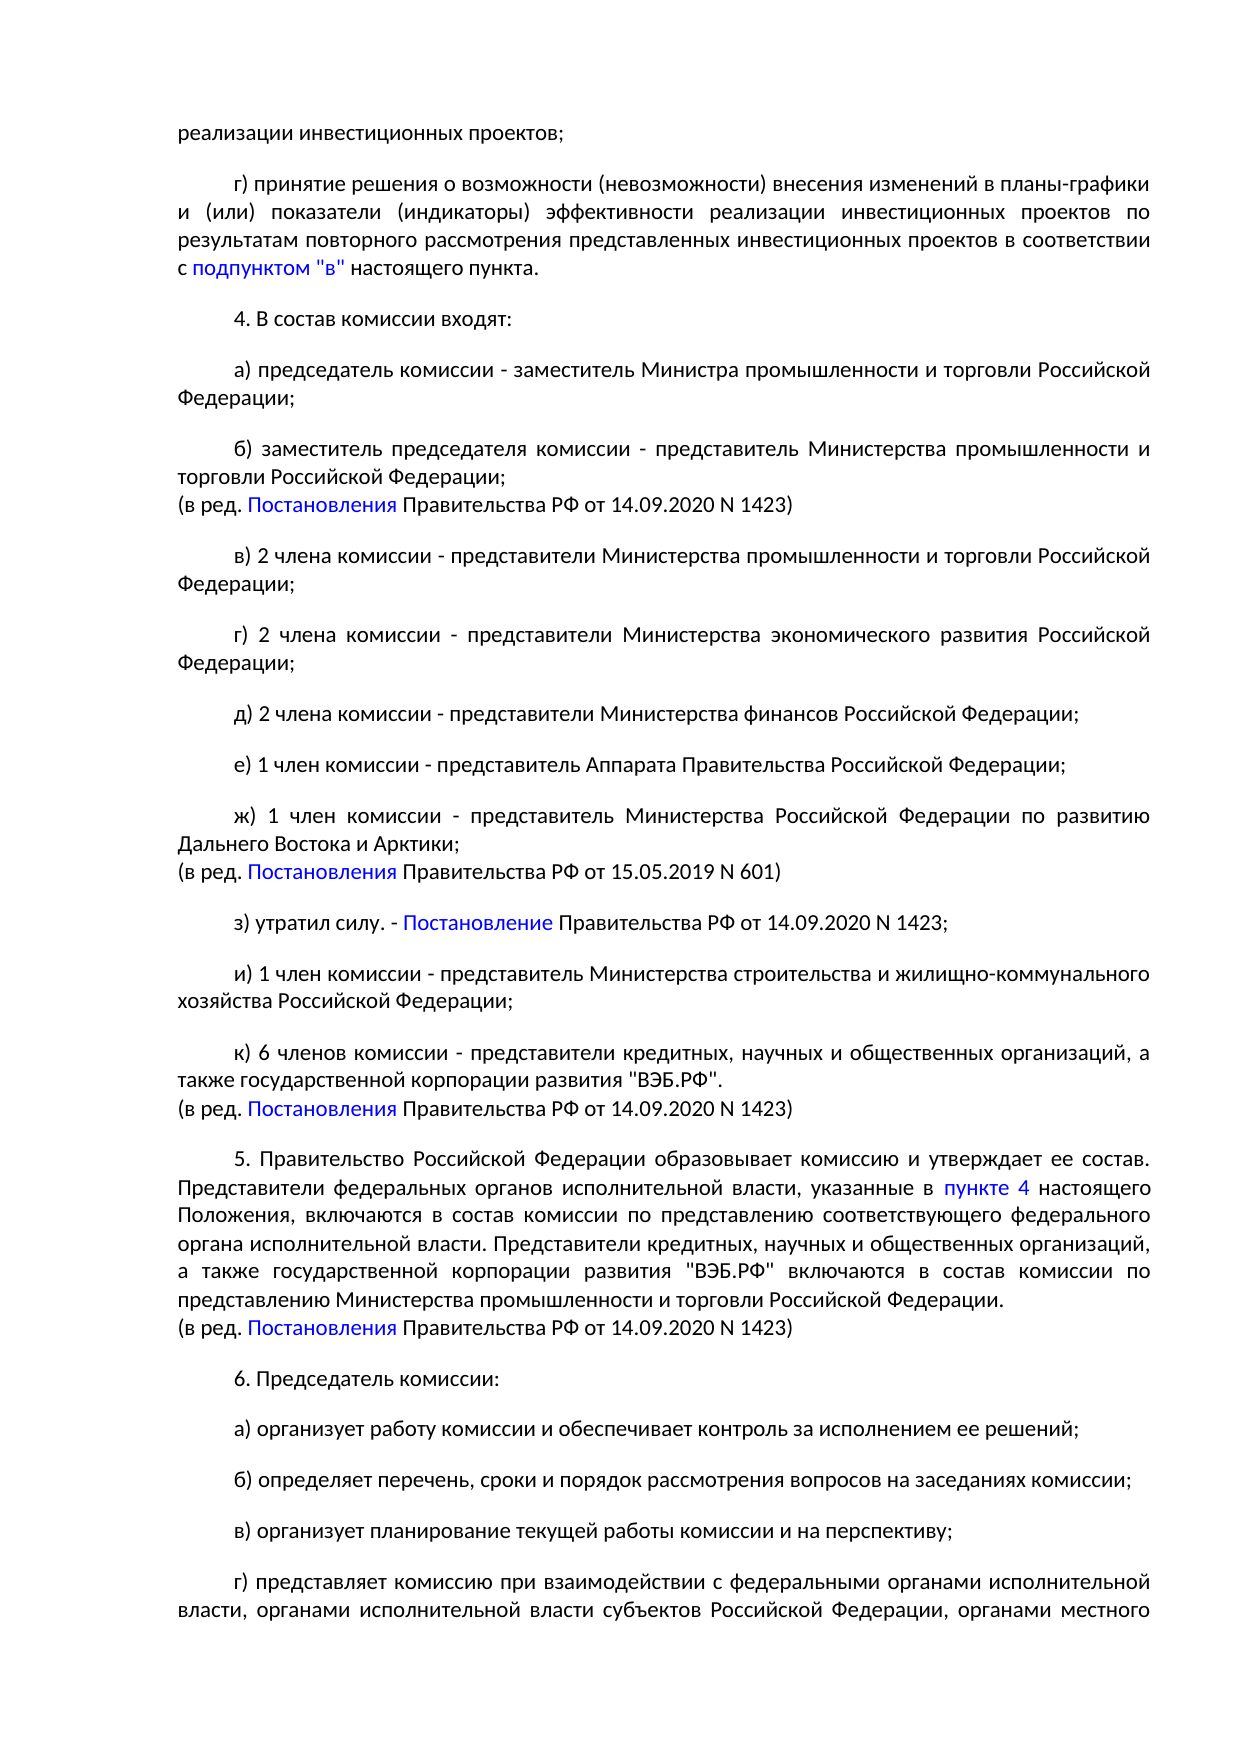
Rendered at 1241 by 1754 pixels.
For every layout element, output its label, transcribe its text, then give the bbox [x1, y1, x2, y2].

text 5. Правительство Российской Федерации образовывает комиссию и утверждает ее состав. Представители федеральных органов исполнительной власти, указанные в пункте 4 настоящего Положения, включаются в состав комиссии по представлению соответствующего федерального органа исполнительной власти. Представители кредитных, научных и общественных организаций, а также государственной корпорации развития "ВЭБ.РФ" включаются в состав комиссии по представлению Министерства промышленности и торговли Российской Федерации. [177, 1144, 1152, 1313]
text (в ред. Постановления Правительства РФ от 14.09.2020 N 1423) [177, 490, 1152, 518]
text а) организует работу комиссии и обеспечивает контроль за исполнением ее решений; [177, 1414, 1152, 1443]
text к) 6 членов комиссии - представители кредитных, научных и общественных организаций, а также государственной корпорации развития "ВЭБ.РФ". [177, 1038, 1152, 1094]
text а) председатель комиссии - заместитель Министра промышленности и торговли Российской Федерации; [177, 355, 1152, 411]
text (в ред. Постановления Правительства РФ от 14.09.2020 N 1423) [177, 1313, 1152, 1341]
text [177, 118, 1152, 146]
text г) принятие решения о возможности (невозможности) внесения изменений в планы-графики и (или) показатели (индикаторы) эффективности реализации инвестиционных проектов по результатам повторного рассмотрения представленных инвестиционных проектов в соответствии с подпунктом "в" настоящего пункта. [177, 169, 1152, 281]
text б) определяет перечень, сроки и порядок рассмотрения вопросов на заседаниях комиссии; [177, 1466, 1152, 1493]
text б) заместитель председателя комиссии - представитель Министерства промышленности и торговли Российской Федерации; [177, 434, 1152, 490]
text е) 1 член комиссии - представитель Аппарата Правительства Российской Федерации; [177, 750, 1152, 778]
text д) 2 члена комиссии - представители Министерства финансов Российской Федерации; [177, 699, 1152, 727]
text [177, 1567, 1152, 1623]
text в) 2 члена комиссии - представители Министерства промышленности и торговли Российской Федерации; [177, 541, 1152, 597]
text 6. Председатель комиссии: [177, 1364, 1152, 1392]
text з) утратил силу. - Постановление Правительства РФ от 14.09.2020 N 1423; [177, 908, 1152, 936]
text в) организует планирование текущей работы комиссии и на перспективу; [177, 1516, 1152, 1544]
text и) 1 член комиссии - представитель Министерства строительства и жилищно-коммунального хозяйства Российской Федерации; [177, 959, 1152, 1015]
text (в ред. Постановления Правительства РФ от 15.05.2019 N 601) [177, 857, 1152, 885]
text 4. В состав комиссии входят: [177, 304, 1152, 332]
text ж) 1 член комиссии - представитель Министерства Российской Федерации по развитию Дальнего Востока и Арктики; [177, 801, 1152, 857]
text г) 2 члена комиссии - представители Министерства экономического развития Российской Федерации; [177, 620, 1152, 676]
text (в ред. Постановления Правительства РФ от 14.09.2020 N 1423) [177, 1094, 1152, 1122]
